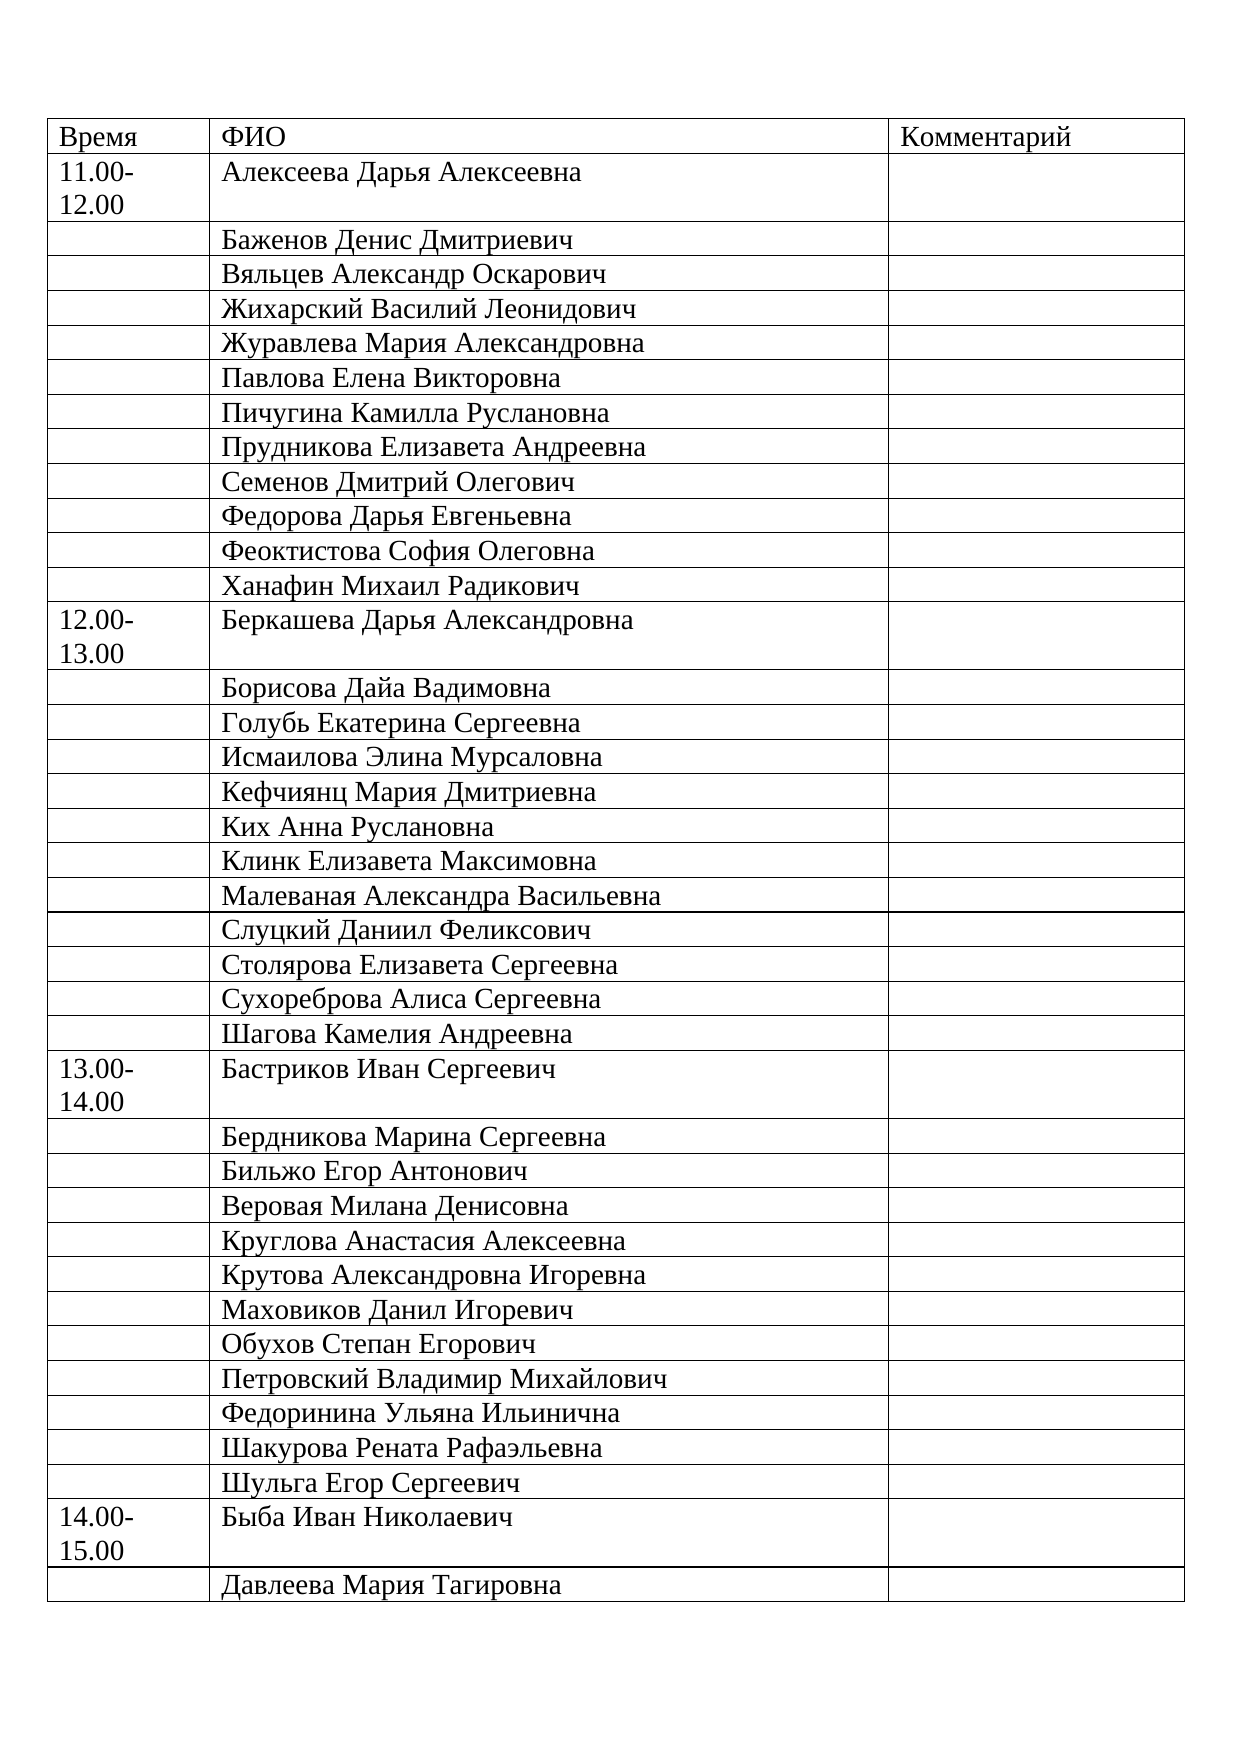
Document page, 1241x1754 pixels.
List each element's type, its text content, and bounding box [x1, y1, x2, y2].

table_cell Федоринина Ульяна Ильинична [210, 1396, 888, 1429]
table_cell [889, 291, 1184, 324]
table_cell [889, 395, 1184, 428]
table_cell [48, 670, 209, 704]
table_cell Шакурова Рената Рафаэльевна [210, 1430, 888, 1464]
table_cell Пичугина Камилла Руслановна [210, 395, 888, 428]
table_cell [889, 429, 1184, 463]
table_cell Маховиков Данил Игоревич [210, 1292, 888, 1325]
table_cell [48, 1188, 209, 1222]
table_cell Бастриков Иван Сергеевич [210, 1051, 888, 1118]
table_cell [889, 670, 1184, 704]
table_cell Веровая Милана Денисовна [210, 1188, 888, 1222]
table_cell [48, 533, 209, 567]
table_cell Малеваная Александра Васильевна [210, 878, 888, 911]
table_cell [889, 1568, 1184, 1601]
table_cell [48, 291, 209, 324]
table_cell [48, 1154, 209, 1187]
table_cell [48, 499, 209, 532]
table_cell Бердникова Марина Сергеевна [210, 1119, 888, 1152]
table_cell Сухореброва Алиса Сергеевна [210, 982, 888, 1015]
table_cell 11.00-12.00 [48, 154, 209, 221]
table_cell [889, 1361, 1184, 1394]
table_cell [48, 878, 209, 911]
table_cell [889, 982, 1184, 1015]
table_cell Бильжо Егор Антонович [210, 1154, 888, 1187]
table_cell [889, 705, 1184, 738]
table_cell [889, 256, 1184, 290]
table_cell [889, 499, 1184, 532]
table_header Время [48, 119, 209, 153]
table_cell [48, 1257, 209, 1291]
table_cell [48, 809, 209, 842]
table_cell [889, 1119, 1184, 1152]
table_cell Беркашева Дарья Александровна [210, 602, 888, 669]
table_cell [889, 1465, 1184, 1498]
table_cell [889, 1257, 1184, 1291]
table_cell 12.00-13.00 [48, 602, 209, 669]
table_cell Обухов Степан Егорович [210, 1326, 888, 1360]
table_cell [889, 326, 1184, 359]
table_cell Шагова Камелия Андреевна [210, 1016, 888, 1050]
table_cell [889, 568, 1184, 601]
table_cell [889, 809, 1184, 842]
table_cell Исмаилова Элина Мурсаловна [210, 740, 888, 773]
table_cell [48, 1361, 209, 1394]
table_cell [889, 222, 1184, 255]
table_cell Давлеева Мария Тагировна [210, 1568, 888, 1601]
table_cell [48, 1396, 209, 1429]
table_cell Феоктистова София Олеговна [210, 533, 888, 567]
table_cell Столярова Елизавета Сергеевна [210, 947, 888, 981]
table_cell [889, 533, 1184, 567]
table_cell Ханафин Михаил Радикович [210, 568, 888, 601]
table_cell Алексеева Дарья Алексеевна [210, 154, 888, 221]
table_cell [48, 913, 209, 946]
table_cell Борисова Дайа Вадимовна [210, 670, 888, 704]
table_cell [889, 1430, 1184, 1464]
table_cell [48, 1430, 209, 1464]
table_cell [48, 1223, 209, 1256]
table_cell [48, 429, 209, 463]
table_cell [889, 1396, 1184, 1429]
table_cell Журавлева Мария Александровна [210, 326, 888, 359]
table_cell Семенов Дмитрий Олегович [210, 464, 888, 497]
table_cell [889, 1154, 1184, 1187]
table_cell Федорова Дарья Евгеньевна [210, 499, 888, 532]
table_cell [889, 740, 1184, 773]
table_cell Быба Иван Николаевич [210, 1499, 888, 1566]
table_cell [48, 1326, 209, 1360]
table_cell [48, 1119, 209, 1152]
table_cell Голубь Екатерина Сергеевна [210, 705, 888, 738]
table_cell Вяльцев Александр Оскарович [210, 256, 888, 290]
table_cell [889, 464, 1184, 497]
table_cell Крутова Александровна Игоревна [210, 1257, 888, 1291]
table_cell [48, 1568, 209, 1601]
table_cell [48, 1016, 209, 1050]
table_cell [48, 326, 209, 359]
table_header Комментарий [889, 119, 1184, 153]
table_cell Жихарский Василий Леонидович [210, 291, 888, 324]
table_cell [889, 1051, 1184, 1118]
table_cell [48, 982, 209, 1015]
table_cell Круглова Анастасия Алексеевна [210, 1223, 888, 1256]
table_cell [48, 740, 209, 773]
table_cell Петровский Владимир Михайлович [210, 1361, 888, 1394]
table_cell [889, 1016, 1184, 1050]
table_cell [889, 1292, 1184, 1325]
table_cell [889, 878, 1184, 911]
table_cell [889, 1499, 1184, 1566]
table_cell 13.00-14.00 [48, 1051, 209, 1118]
table_cell [889, 1326, 1184, 1360]
table_cell [889, 913, 1184, 946]
table_cell Клинк Елизавета Максимовна [210, 843, 888, 877]
table_cell [889, 947, 1184, 981]
table_cell Прудникова Елизавета Андреевна [210, 429, 888, 463]
table_cell [48, 568, 209, 601]
table_cell [48, 222, 209, 255]
table_cell [889, 602, 1184, 669]
table_header ФИО [210, 119, 888, 153]
table_cell [48, 1292, 209, 1325]
table_cell [889, 774, 1184, 808]
table_cell [48, 256, 209, 290]
table_cell [48, 947, 209, 981]
table_cell [889, 843, 1184, 877]
table_cell Шульга Егор Сергеевич [210, 1465, 888, 1498]
table_cell Ких Анна Руслановна [210, 809, 888, 842]
table_cell [48, 705, 209, 738]
table_cell [48, 843, 209, 877]
table_cell [48, 395, 209, 428]
table_cell [48, 1465, 209, 1498]
table_cell [48, 774, 209, 808]
table_cell Кефчиянц Мария Дмитриевна [210, 774, 888, 808]
table_cell [889, 1223, 1184, 1256]
table_cell [889, 360, 1184, 394]
table_cell Павлова Елена Викторовна [210, 360, 888, 394]
table_cell [889, 1188, 1184, 1222]
table_cell [889, 154, 1184, 221]
table_cell Слуцкий Даниил Феликсович [210, 913, 888, 946]
table_cell 14.00-15.00 [48, 1499, 209, 1566]
table_cell [48, 464, 209, 497]
table_cell Баженов Денис Дмитриевич [210, 222, 888, 255]
table_cell [48, 360, 209, 394]
